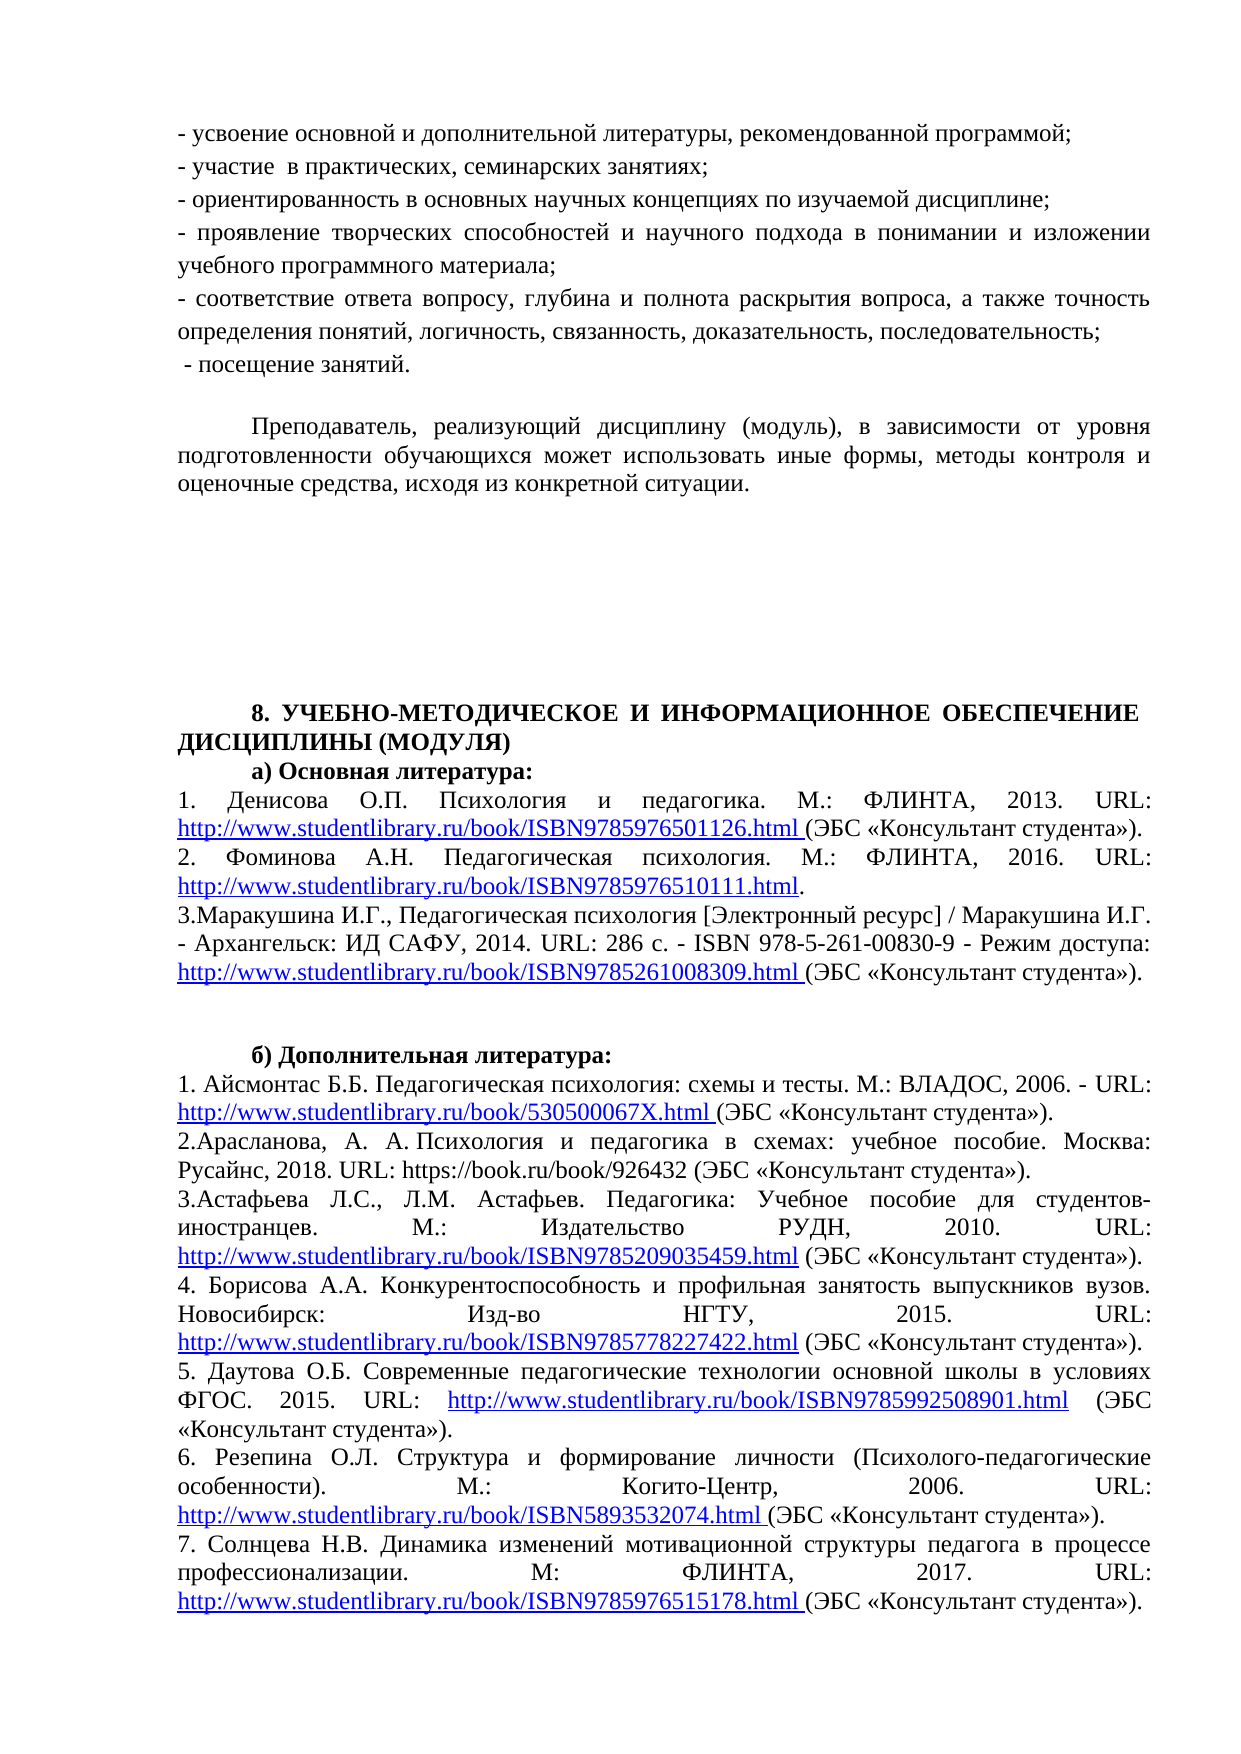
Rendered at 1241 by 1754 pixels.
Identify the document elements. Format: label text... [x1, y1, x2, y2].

text - посещение занятий. [177, 349, 1152, 378]
text - участие в практических, семинарских занятиях; [177, 151, 1152, 180]
text 4. Борисова А.А. Конкурентоспособность и профильная занятость выпускников вузов. Новосибирск: Изд-во НГТУ, 2015. URL: http://www.studentlibrary.ru/book/ISBN9785778227422.html (ЭБС «Консультант студента»). [177, 1270, 1152, 1356]
text - усвоение основной и дополнительной литературы, рекомендованной программой; [177, 118, 1152, 147]
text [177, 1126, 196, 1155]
text б) Дополнительная литература: [177, 1040, 1152, 1069]
text 7. Солнцева Н.В. Динамика изменений мотивационной структуры педагога в процессе профессионализации. М: ФЛИНТА, 2017. URL: http://www.studentlibrary.ru/book/ISBN9785976515178.html (ЭБС «Консультант студента»). [177, 1529, 1152, 1615]
text 1. Денисова О.П. Психология и педагогика. М.: ФЛИНТА, 2013. URL: http://www.studentlibrary.ru/book/ISBN9785976501126.html (ЭБС «Консультант студента»). [177, 785, 1152, 842]
text 2. Фоминова А.Н. Педагогическая психология. М.: ФЛИНТА, 2016. URL: http://www.studentlibrary.ru/book/ISBN9785976510111.html. [177, 842, 1152, 900]
text Преподаватель, реализующий дисциплину (модуль), в зависимости от уровня подготовленности обучающихся может использовать иные формы, методы контроля и оценочные средства, исходя из конкретной ситуации. [177, 411, 1152, 497]
text - соответствие ответа вопросу, глубина и полнота раскрытия вопроса, а также точность определения понятий, логичность, связанность, доказательность, последовательность; [177, 283, 1152, 345]
text - проявление творческих способностей и научного подхода в понимании и изложении учебного программного материала; [177, 217, 1152, 279]
text а) Основная литература: [177, 756, 1152, 785]
text 3.Маракушина И.Г., Педагогическая психология [Электронный ресурс] / Маракушина И.Г. - Архангельск: ИД САФУ, 2014. URL: 286 с. - ISBN 978-5-261-00830-9 - Режим доступа: http://www.studentlibrary.ru/book/ISBN9785261008309.html (ЭБС «Консультант студента»). [177, 900, 1152, 986]
text 3.Астафьева Л.С., Л.М. Астафьев. Педагогика: Учебное пособие для студентов-иностранцев. М.: Издательство РУДН, 2010. URL: http://www.studentlibrary.ru/book/ISBN9785209035459.html (ЭБС «Консультант студента»). [177, 1184, 1152, 1270]
text 8. УЧЕБНО-МЕТОДИЧЕСКОЕ И ИНФОРМАЦИОННОЕ ОБЕСПЕЧЕНИЕ ДИСЦИПЛИНЫ (МОДУЛЯ) [177, 698, 1152, 756]
text 5. Даутова О.Б. Современные педагогические технологии основной школы в условиях ФГОС. 2015. URL: http://www.studentlibrary.ru/book/ISBN9785992508901.html (ЭБС «Консультант студента»). [177, 1356, 1152, 1442]
text 2.Арасланова, А. А. Психология и педагогика в схемах: учебное пособие. Москва: Русайнс, 2018. URL: https://book.ru/book/926432 (ЭБС «Консультант студента»). [693, 1155, 1152, 1184]
text 1. Айсмонтас Б.Б. Педагогическая психология: схемы и тесты. М.: ВЛАДОС, 2006. - URL: http://www.studentlibrary.ru/book/530500067X.html (ЭБС «Консультант студента»). [177, 1069, 1152, 1126]
text - ориентированность в основных научных концепциях по изучаемой дисциплине; [177, 184, 1152, 213]
text 6. Резепина О.Л. Структура и формирование личности (Психолого-педагогические особенности). М.: Когито-Центр, 2006. URL: http://www.studentlibrary.ru/book/ISBN5893532074.html (ЭБС «Консультант студента»). [177, 1442, 1152, 1529]
